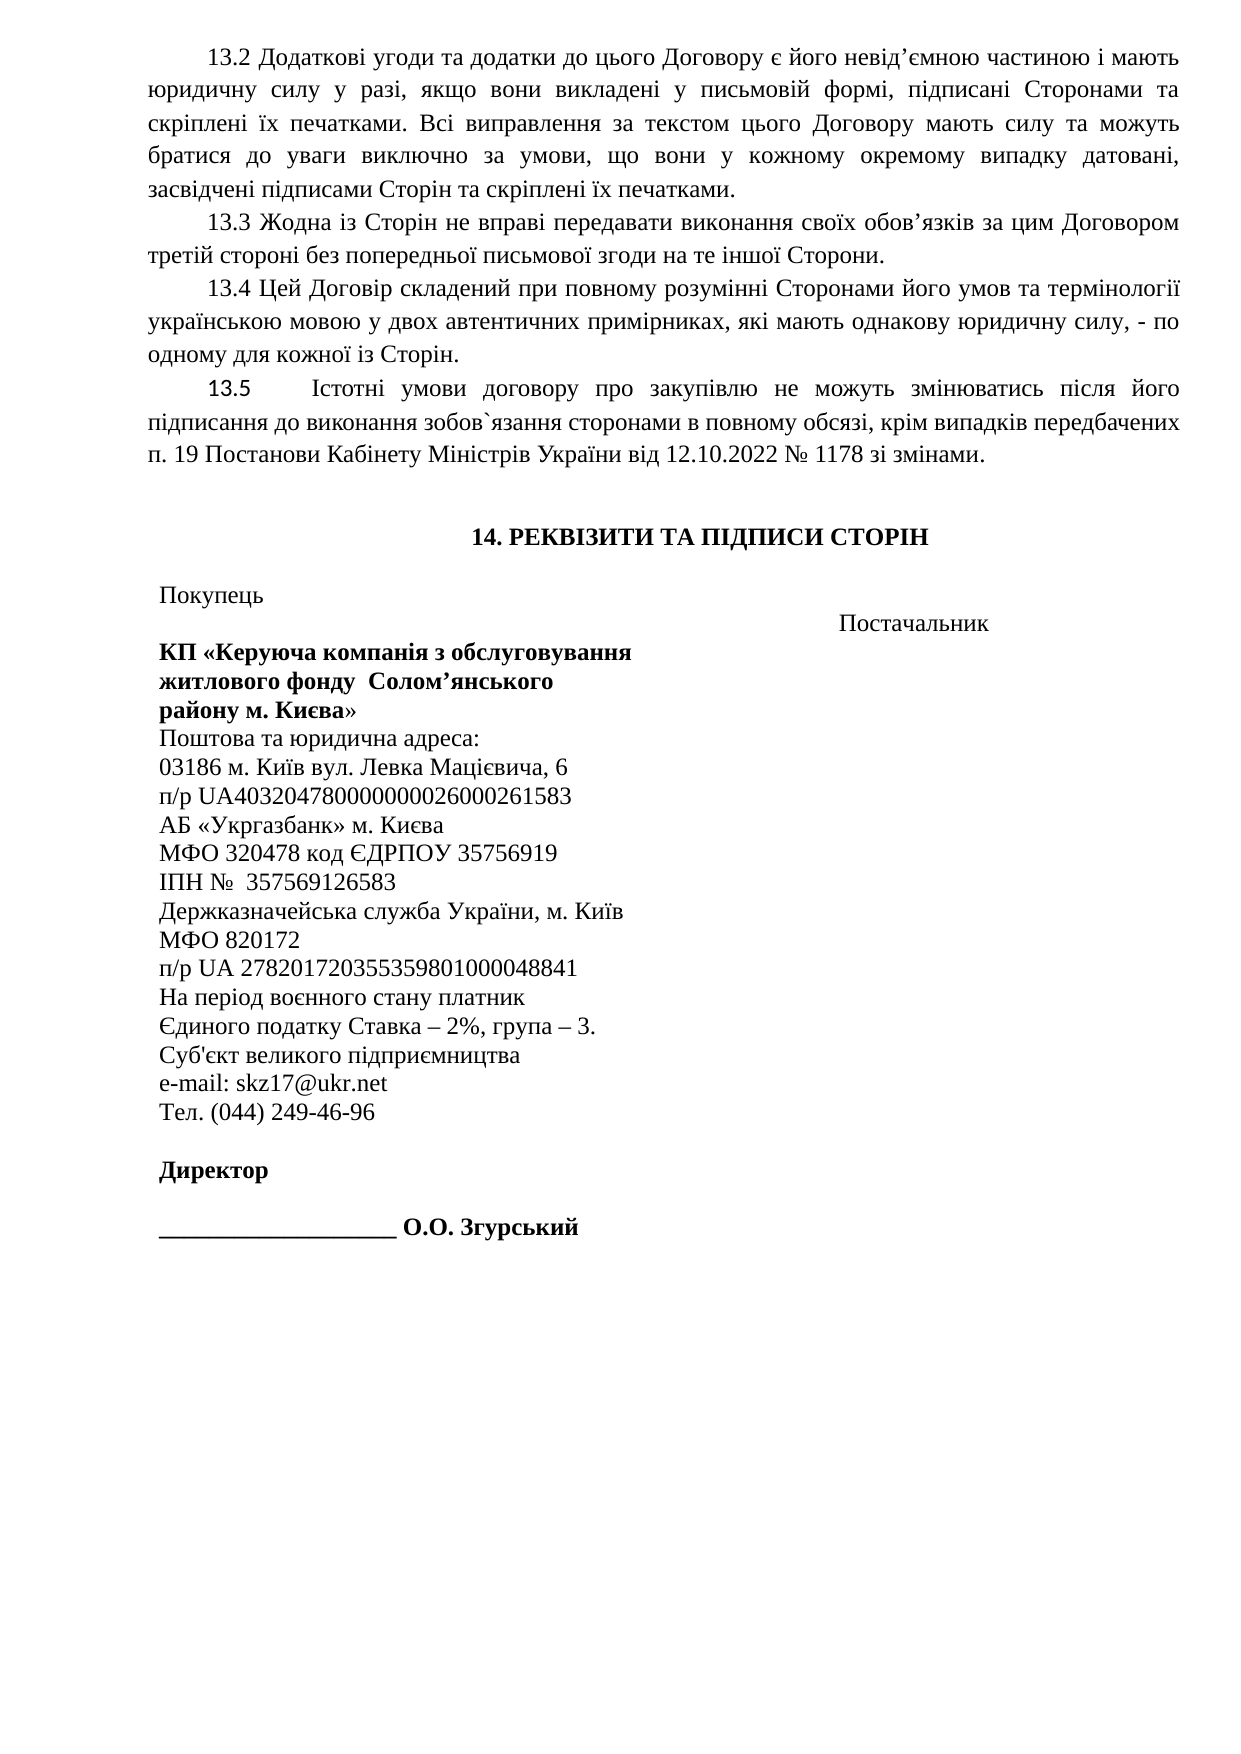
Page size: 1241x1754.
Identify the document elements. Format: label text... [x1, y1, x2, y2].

list Додаткові угоди та додатки до цього Договору є його невід’ємною частиною і мають юридичну силу у разі, якщо вони викладені у письмовій формі, підписані Сторонами та скріплені їх печатками. Всі виправлення за текстом цього Договору мають силу та можуть братися до уваги виключно за умови, що вони у кожному окремому випадку датовані, засвідчені підписами Сторін та скріплені їх печатками. [148, 42, 1181, 202]
list Цей Договір складений при повному розумінні Сторонами його умов та термінології українською мовою у двох автентичних примірниках, які мають однакову юридичну силу, - по одному для кожної із Сторін. [148, 273, 1181, 367]
list Істотні умови договору про закупівлю не можуть змінюватись після його підписання до виконання зобов`язання сторонами в повному обсязі, крім випадків передбачених п. 19 Постанови Кабінету Міністрів України від 12.10.2022 № 1178 зі змінами. [148, 372, 1181, 468]
table_header Постачальник [665, 580, 1163, 1270]
text 14. РЕКВІЗИТИ ТА ПІДПИСИ СТОРІН [204, 522, 1196, 551]
list Жодна із Сторін не вправі передавати виконання своїх обов’язків за цим Договором третій стороні без попередньої письмової згоди на те іншої Сторони. [148, 207, 1181, 268]
table_header [136, 580, 664, 1270]
